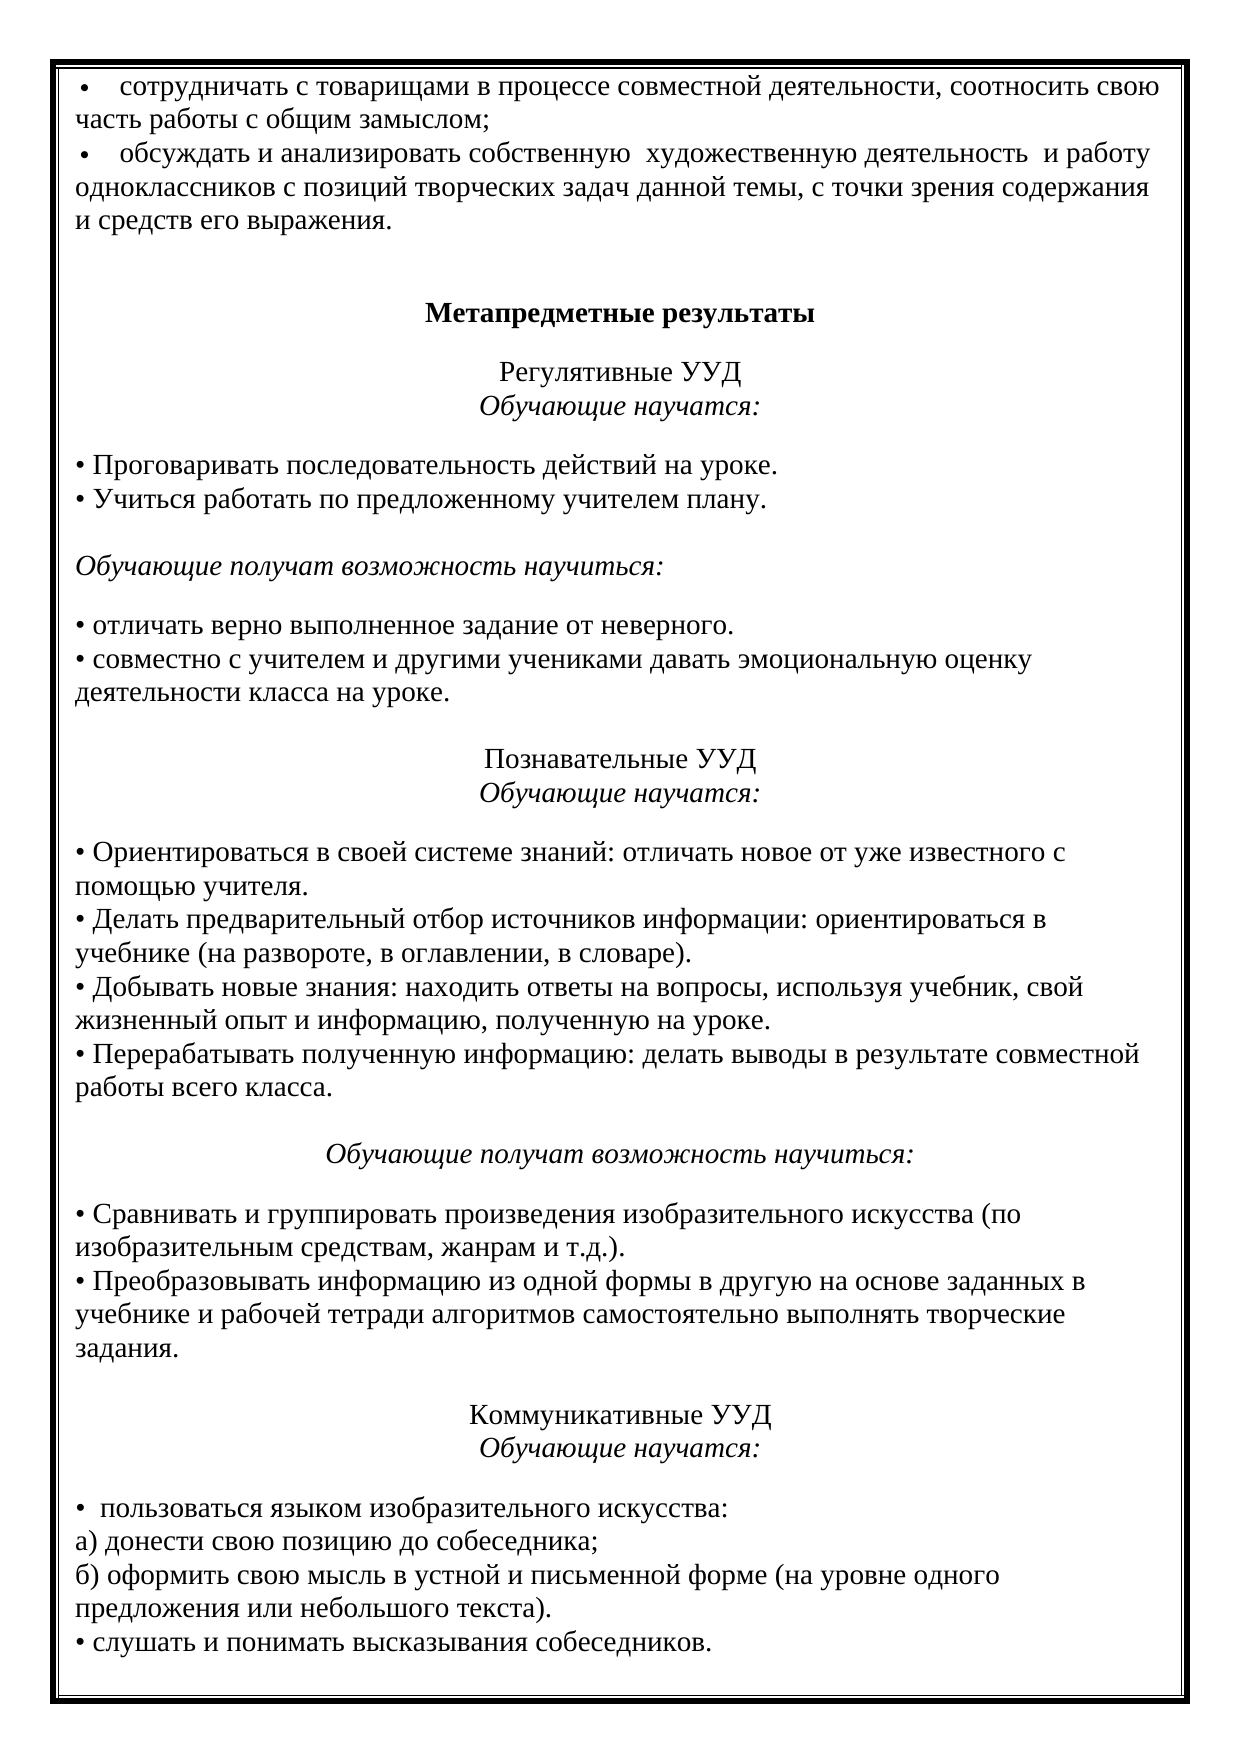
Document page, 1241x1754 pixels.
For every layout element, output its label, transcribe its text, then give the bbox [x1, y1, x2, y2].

text Регулятивные УУД [75, 354, 1165, 388]
text • Добывать новые знания: находить ответы на вопросы, используя учебник, свой жизненный опыт и информацию, полученную на уроке. [75, 969, 1165, 1036]
text Обучающие получат возможность научиться: [75, 1136, 1165, 1170]
text • совместно с учителем и другими учениками давать эмоциональную оценку деятельности класса на уроке. [75, 641, 1165, 708]
text Обучающие получат возможность научиться: [75, 548, 1165, 582]
list обсуждать и анализировать собственную художественную деятельность и работу одноклассников с позиций творческих задач данной темы, с точки зрения содержания и средств его выражения. [75, 135, 1165, 236]
text • Проговаривать последовательность действий на уроке. [75, 447, 1165, 481]
text а) донести свою позицию до собеседника; [75, 1523, 1165, 1557]
text • отличать верно выполненное задание от неверного. [75, 607, 1165, 641]
text Метапредметные результаты [75, 295, 1165, 329]
text • Делать предварительный отбор источников информации: ориентироваться в учебнике (на развороте, в оглавлении, в словаре). [75, 902, 1165, 969]
text • Сравнивать и группировать произведения изобразительного искусства (по изобразительным средствам, жанрам и т.д.). [75, 1196, 1165, 1263]
text • Ориентироваться в своей системе знаний: отличать новое от уже известного с помощью учителя. [75, 834, 1165, 902]
list сотрудничать с товарищами в процессе совместной деятельности, соотносить свою часть работы с общим замыслом; [75, 69, 1165, 135]
text Обучающие научатся: [75, 388, 1165, 422]
text Познавательные УУД [75, 742, 1165, 775]
text Коммуникативные УУД [75, 1397, 1165, 1431]
text • слушать и понимать высказывания собеседников. [75, 1624, 1165, 1658]
text • Перерабатывать полученную информацию: делать выводы в результате совместной работы всего класса. [75, 1036, 1165, 1103]
text • Учиться работать по предложенному учителем плану. [75, 481, 1165, 514]
text б) оформить свою мысль в устной и письменной форме (на уровне одного предложения или небольшого текста). [75, 1557, 1165, 1624]
text Обучающие научатся: [75, 775, 1165, 809]
text • пользоваться языком изобразительного искусства: [75, 1490, 1165, 1523]
text Обучающие научатся: [75, 1431, 1165, 1464]
text • Преобразовывать информацию из одной формы в другую на основе заданных в учебнике и рабочей тетради алгоритмов самостоятельно выполнять творческие задания. [75, 1263, 1165, 1363]
